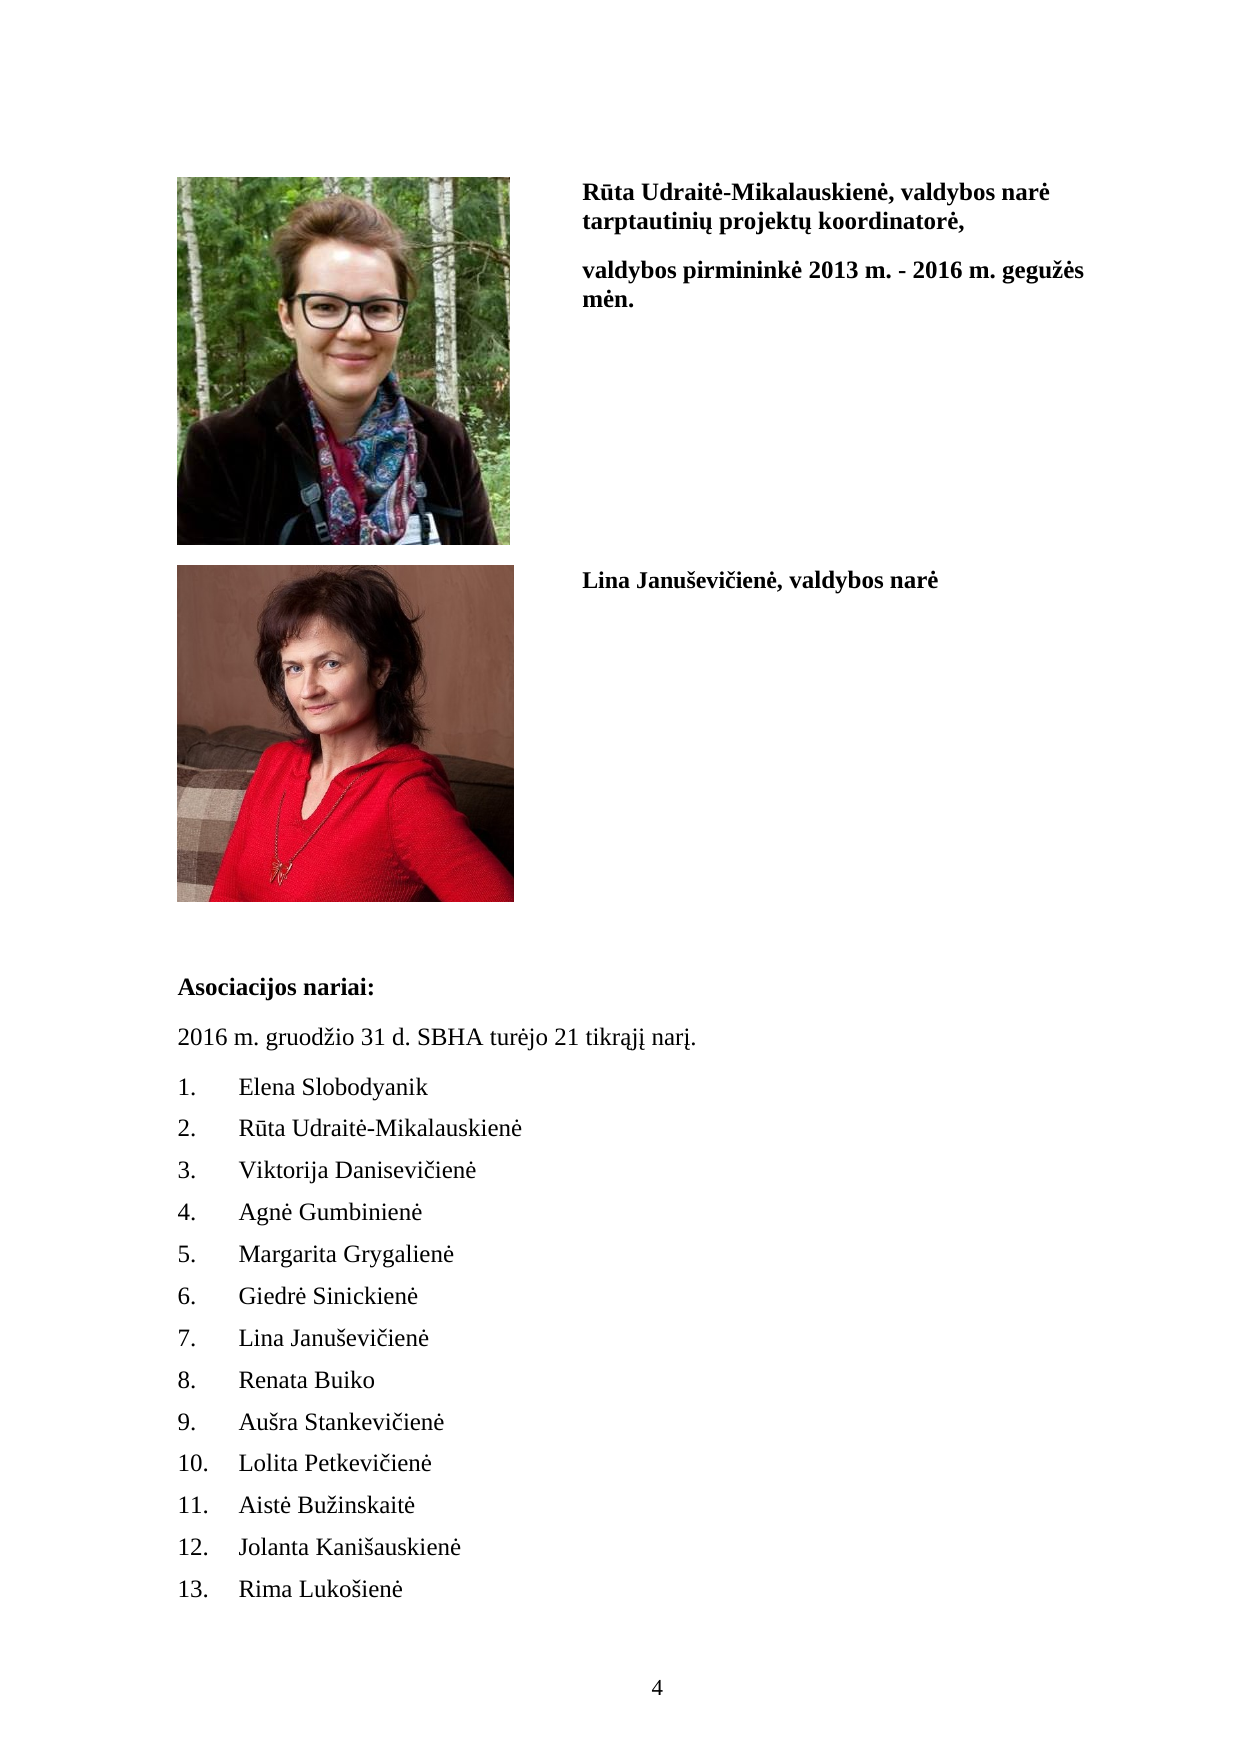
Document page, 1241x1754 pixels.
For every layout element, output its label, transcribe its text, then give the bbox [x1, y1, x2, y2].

table_cell Lolita Petkevičienė [227, 1449, 697, 1490]
table_cell Lina Januševičienė [227, 1323, 697, 1365]
table_cell Lina Januševičienė, valdybos narė [571, 566, 1148, 923]
table_cell 11. [166, 1490, 227, 1532]
table_cell Jolanta Kanišauskienė [227, 1532, 697, 1574]
table_cell [166, 566, 571, 923]
table_cell 13. [166, 1574, 227, 1616]
table_cell Giedrė Sinickienė [227, 1281, 697, 1323]
text . gruodžio 31 d. SBHA turėjo 21 tikrąjį narį. [177, 1022, 1137, 1051]
table_header 1. [166, 1072, 227, 1113]
table_cell Margarita Grygalienė [227, 1239, 697, 1281]
table_cell Rūta Udraitė-Mikalauskienė [227, 1114, 697, 1155]
table_cell 6. [166, 1281, 227, 1323]
table_cell Viktorija Danisevičienė [227, 1155, 697, 1197]
table_cell Renata Buiko [227, 1365, 697, 1407]
picture [177, 565, 514, 902]
picture [177, 177, 510, 545]
table_header Elena Slobodyanik [227, 1072, 697, 1113]
table_cell Aušra Stankevičienė [227, 1407, 697, 1448]
table_cell 5. [166, 1239, 227, 1281]
table_cell 2. [166, 1114, 227, 1155]
table_cell 8. [166, 1365, 227, 1407]
table_cell 12. [166, 1532, 227, 1574]
table_cell 4. [166, 1197, 227, 1239]
table_cell Rima Lukošienė [227, 1574, 697, 1616]
table_cell 3. [166, 1155, 227, 1197]
table_cell 7. [166, 1323, 227, 1365]
table_cell Aistė Bužinskaitė [227, 1490, 697, 1532]
table_cell 10. [166, 1449, 227, 1490]
table_cell Rūta Udraitė-Mikalauskienė, valdybos narė tarptautinių projektų koordinatorė, valdybos pirmininkė . - . gegužės mėn. [571, 177, 1148, 566]
table_cell 9. [166, 1407, 227, 1448]
text Asociacijos nariai: [177, 972, 1137, 1001]
table_cell Agnė Gumbinienė [227, 1197, 697, 1239]
table_cell [166, 177, 571, 566]
